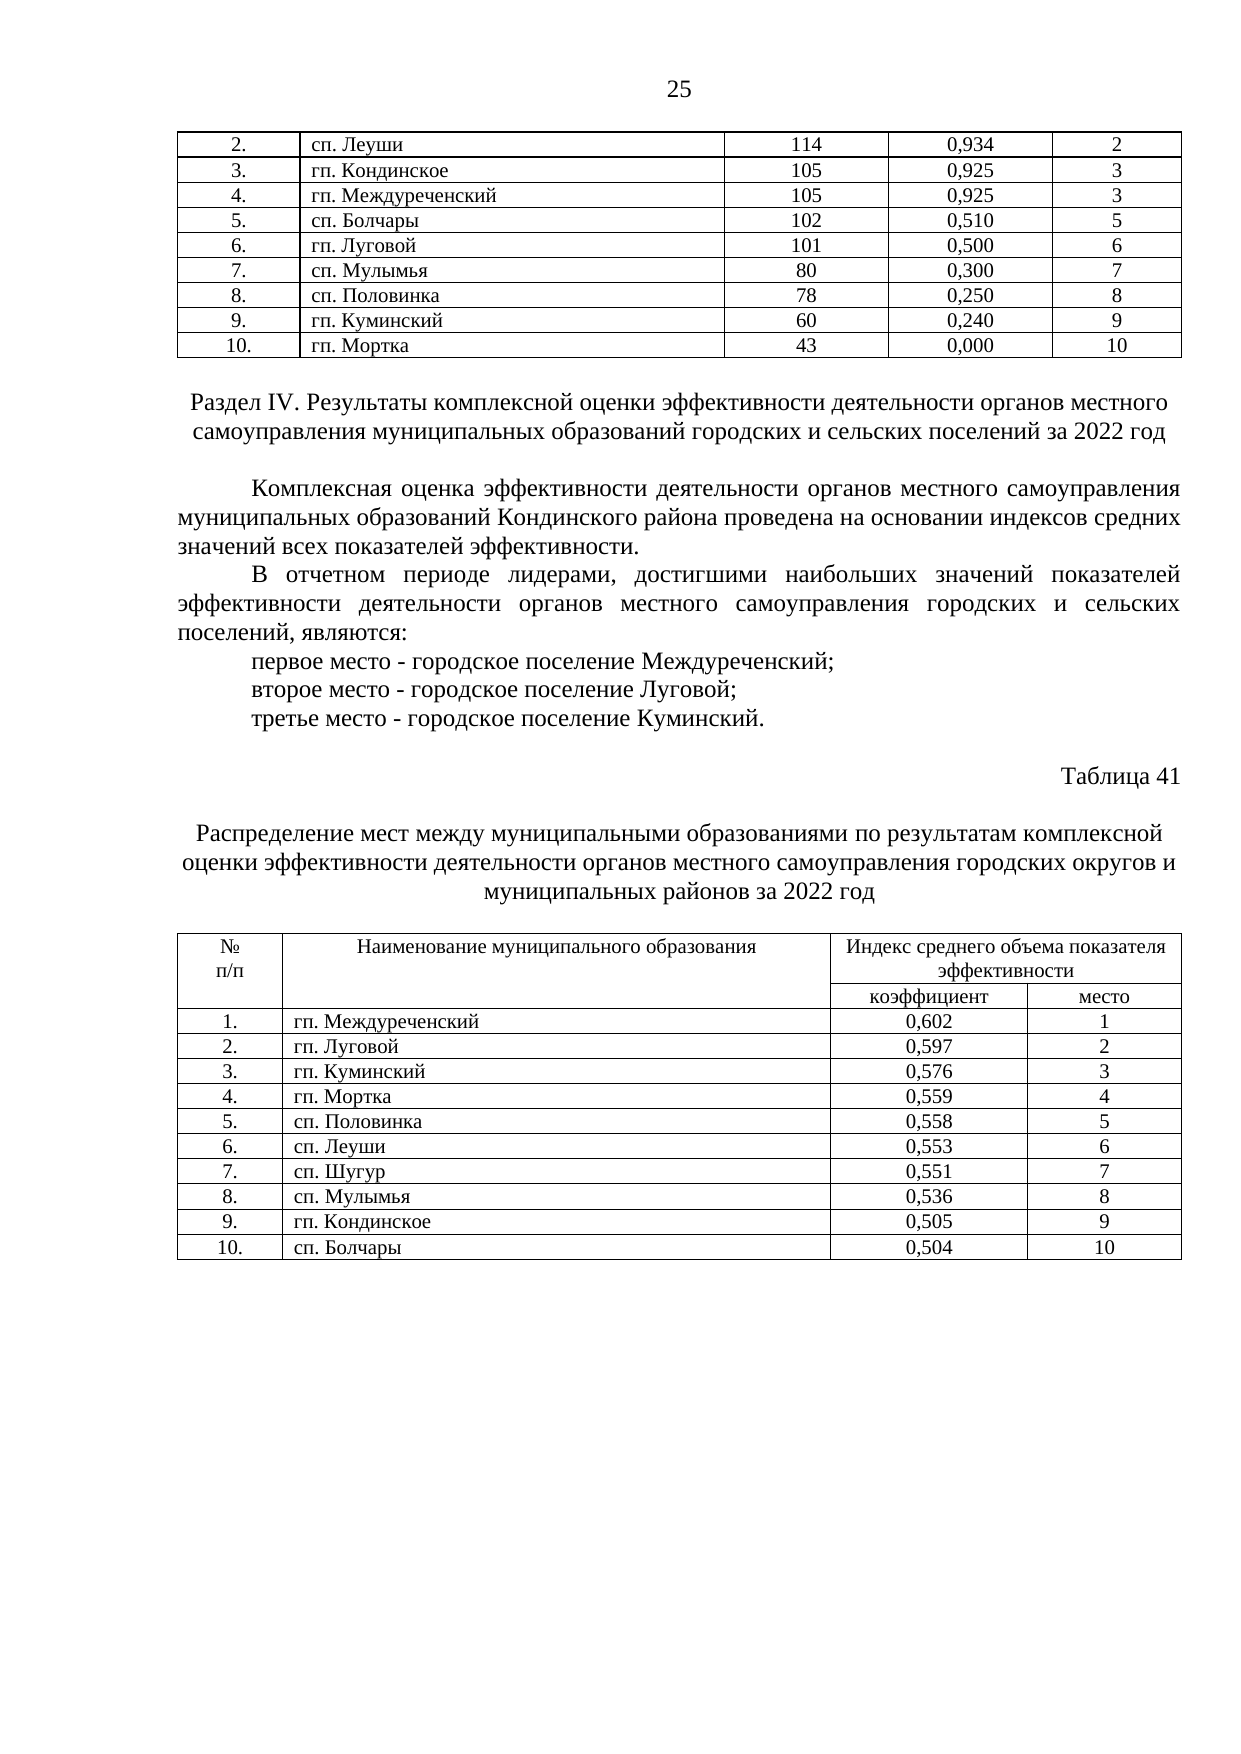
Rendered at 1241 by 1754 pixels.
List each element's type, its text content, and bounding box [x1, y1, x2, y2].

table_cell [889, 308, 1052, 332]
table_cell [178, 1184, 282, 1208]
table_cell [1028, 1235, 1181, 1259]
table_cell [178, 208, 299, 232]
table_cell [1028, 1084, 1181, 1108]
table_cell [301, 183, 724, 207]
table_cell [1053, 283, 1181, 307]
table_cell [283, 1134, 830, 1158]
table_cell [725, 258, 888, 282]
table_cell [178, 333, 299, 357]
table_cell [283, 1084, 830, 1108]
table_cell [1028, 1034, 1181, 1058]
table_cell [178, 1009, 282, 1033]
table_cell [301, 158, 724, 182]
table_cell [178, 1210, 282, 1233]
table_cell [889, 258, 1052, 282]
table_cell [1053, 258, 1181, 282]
text Комплексная оценка эффективности деятельности органов местного самоуправления муниципальных образований Кондинского района проведена на основании индексов средних значений всех показателей эффективности. [177, 473, 1181, 559]
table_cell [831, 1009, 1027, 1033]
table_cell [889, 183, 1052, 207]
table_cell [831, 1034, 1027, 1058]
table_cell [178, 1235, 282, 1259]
text Таблица 41 [177, 761, 1181, 789]
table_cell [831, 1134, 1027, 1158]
text Раздел IV. Результаты комплексной оценки эффективности деятельности органов местного самоуправления муниципальных образований городских и сельских поселений за 2022 год [177, 387, 1181, 444]
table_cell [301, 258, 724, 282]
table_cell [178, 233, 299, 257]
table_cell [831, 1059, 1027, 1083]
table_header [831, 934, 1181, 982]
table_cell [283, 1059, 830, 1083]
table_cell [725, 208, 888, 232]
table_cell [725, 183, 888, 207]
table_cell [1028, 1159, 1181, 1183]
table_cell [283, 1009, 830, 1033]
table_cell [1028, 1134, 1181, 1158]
text первое место - городское поселение Междуреченский; [177, 646, 1181, 674]
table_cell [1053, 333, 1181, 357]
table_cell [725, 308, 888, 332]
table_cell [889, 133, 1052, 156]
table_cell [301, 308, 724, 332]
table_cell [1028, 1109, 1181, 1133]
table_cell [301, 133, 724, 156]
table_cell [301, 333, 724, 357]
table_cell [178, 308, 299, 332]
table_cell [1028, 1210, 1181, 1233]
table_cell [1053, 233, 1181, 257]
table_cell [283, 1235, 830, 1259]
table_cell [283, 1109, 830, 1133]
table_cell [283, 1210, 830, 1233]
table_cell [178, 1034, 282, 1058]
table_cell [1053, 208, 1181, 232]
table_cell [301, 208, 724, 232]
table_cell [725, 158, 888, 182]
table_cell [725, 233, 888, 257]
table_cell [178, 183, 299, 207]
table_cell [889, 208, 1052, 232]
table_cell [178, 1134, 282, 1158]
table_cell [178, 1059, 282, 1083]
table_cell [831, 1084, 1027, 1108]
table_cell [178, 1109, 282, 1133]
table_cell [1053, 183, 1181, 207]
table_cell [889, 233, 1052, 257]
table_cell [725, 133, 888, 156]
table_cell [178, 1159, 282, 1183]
text В отчетном периоде лидерами, достигшими наибольших значений показателей эффективности деятельности органов местного самоуправления городских и сельских поселений, являются: [177, 559, 1181, 646]
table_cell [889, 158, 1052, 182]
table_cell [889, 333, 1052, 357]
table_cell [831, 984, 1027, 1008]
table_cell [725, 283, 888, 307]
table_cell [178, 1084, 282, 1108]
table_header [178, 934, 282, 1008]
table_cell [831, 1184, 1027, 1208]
text Распределение мест между муниципальными образованиями по результатам комплексной оценки эффективности деятельности органов местного самоуправления городских округов и муниципальных районов за 2022 год [177, 818, 1181, 904]
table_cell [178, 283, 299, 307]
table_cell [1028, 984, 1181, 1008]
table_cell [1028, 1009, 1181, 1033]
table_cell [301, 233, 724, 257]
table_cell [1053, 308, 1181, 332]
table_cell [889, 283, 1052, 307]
text третье место - городское поселение Куминский. [177, 703, 1181, 732]
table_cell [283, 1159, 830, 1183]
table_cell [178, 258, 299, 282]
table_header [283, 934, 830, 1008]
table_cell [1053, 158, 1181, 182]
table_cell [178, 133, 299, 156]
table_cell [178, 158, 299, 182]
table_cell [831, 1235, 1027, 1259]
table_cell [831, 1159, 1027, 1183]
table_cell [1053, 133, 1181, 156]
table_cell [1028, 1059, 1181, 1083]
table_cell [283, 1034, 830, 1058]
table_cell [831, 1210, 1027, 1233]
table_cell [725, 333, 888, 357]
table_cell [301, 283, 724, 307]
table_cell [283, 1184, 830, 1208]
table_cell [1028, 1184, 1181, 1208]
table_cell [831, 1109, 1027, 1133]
text второе место - городское поселение Луговой; [177, 674, 1181, 703]
